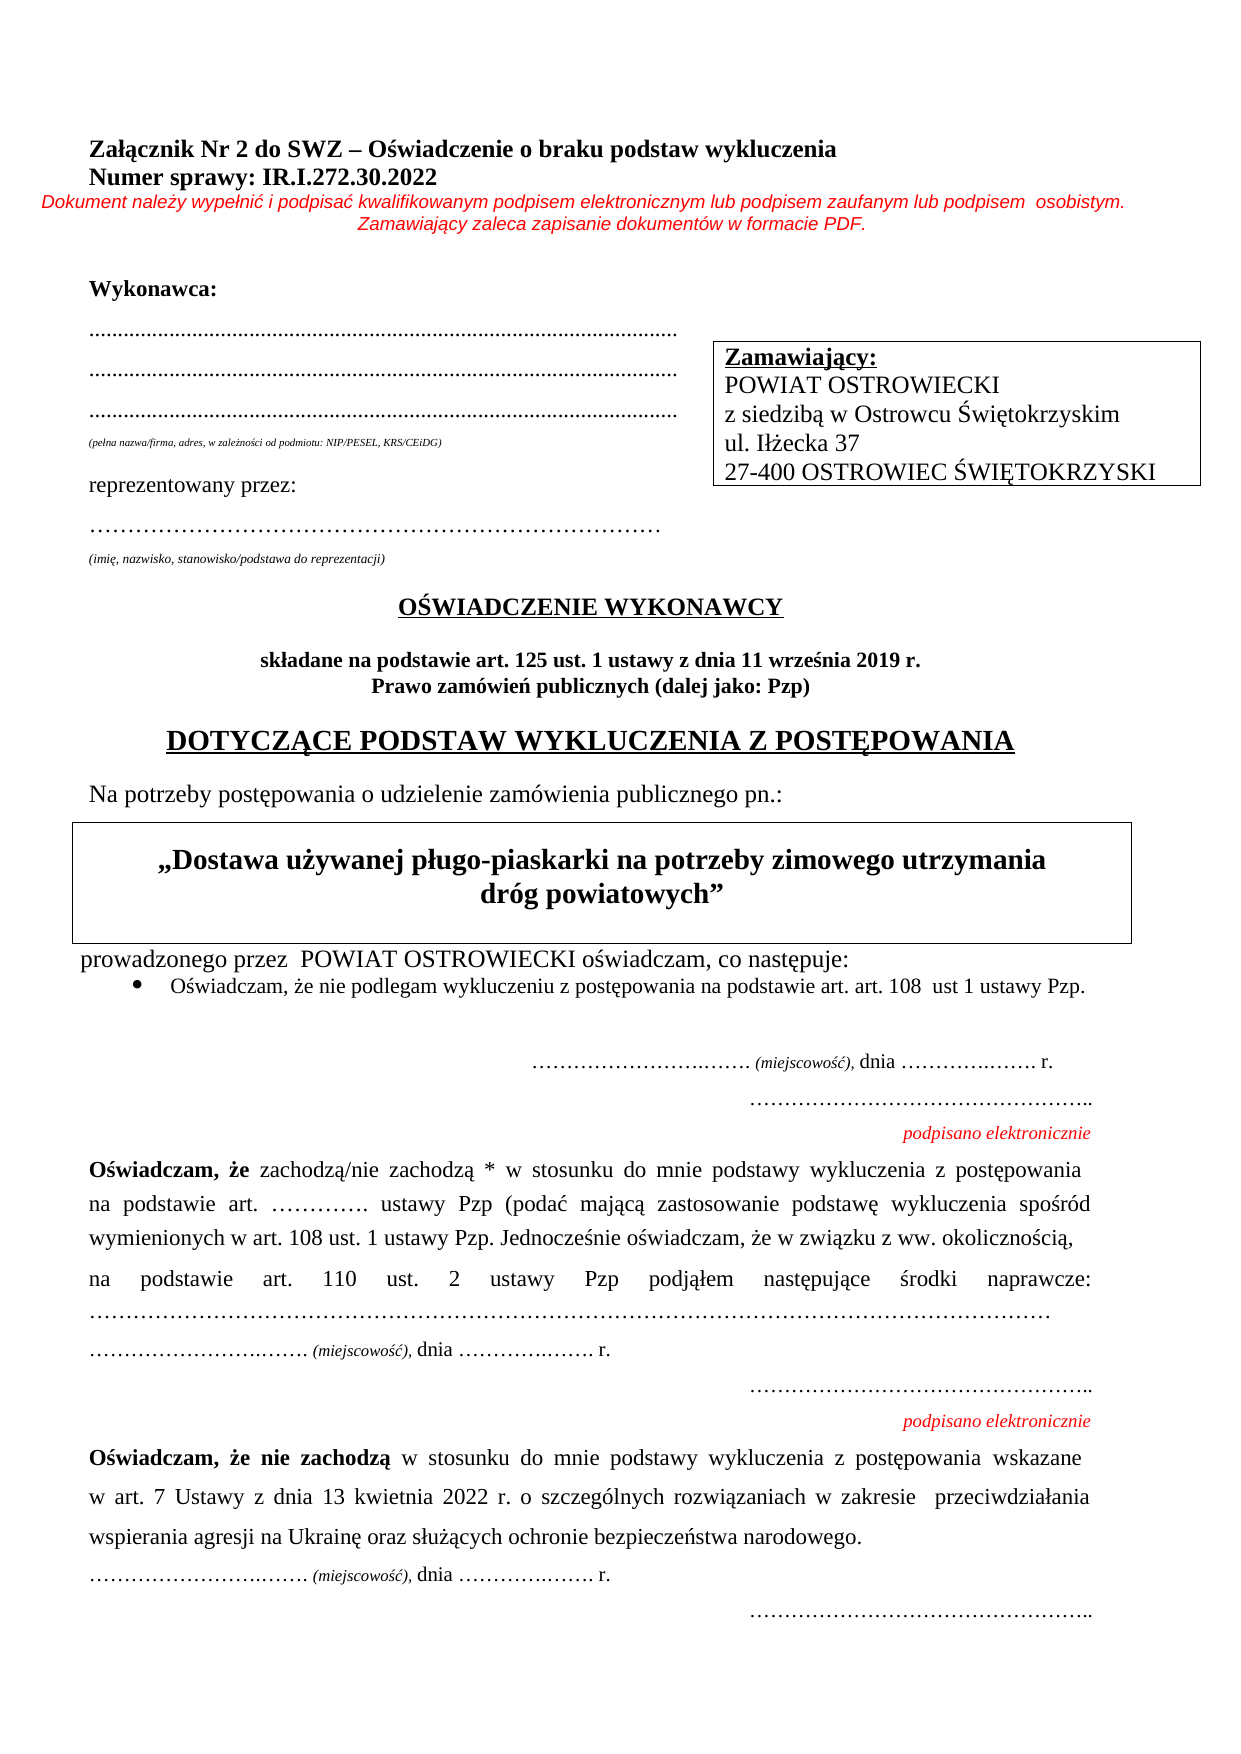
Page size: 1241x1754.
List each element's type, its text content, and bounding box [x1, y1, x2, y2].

text Wykonawca: [89, 275, 1093, 301]
text Oświadczam, że nie zachodzą w stosunku do mnie podstawy wykluczenia z postępowania wskazane w art. 7 Ustawy z dnia 13 kwietnia 2022 r. o szczególnych rozwiązaniach w zakresie przeciwdziałania wspierania agresji na Ukrainę oraz służących ochronie bezpieczeństwa narodowego. [89, 1444, 1093, 1549]
text Załącznik Nr 2 do SWZ – Oświadczenie o braku podstaw wykluczenia [89, 134, 1093, 162]
text ....................................................................................................... [89, 396, 713, 422]
text Prawo zamówień publicznych (dalej jako: Pzp) [89, 673, 1093, 698]
text ………………………………………………………………… [89, 511, 1093, 537]
table_header „Dostawa używanej pługo-piaskarki na potrzeby zimowego utrzymania dróg powiatowych” [73, 823, 1131, 943]
text Numer sprawy: IR.I.272.30.2022 [89, 162, 1093, 191]
text (pełna nazwa/firma, adres, w zależności od podmiotu: NIP/PESEL, KRS/CEiDG) [89, 436, 713, 458]
text ....................................................................................................... [89, 315, 1093, 341]
text …………………….……. (miejscowość), dnia ………….……. r. [89, 1049, 1093, 1073]
list Oświadczam, że nie podlegam wykluczeniu z postępowania na podstawie art. art. 108 ust 1 ustawy Pzp. [133, 973, 1093, 999]
text Dokument należy wypełnić i podpisać kwalifikowanym podpisem elektronicznym lub podpisem zaufanym lub podpisem osobistym. Zamawiający zaleca zapisanie dokumentów w formacie PDF. [29, 191, 1137, 234]
text Na potrzeby postępowania o udzielenie zamówienia publicznego pn.: [89, 779, 1093, 808]
text ………………………………………….. [89, 1086, 1093, 1109]
text składane na podstawie art. 125 ust. 1 ustawy z dnia 11 września 2019 r. [89, 647, 1093, 673]
text OŚWIADCZENIE WYKONAWCY [89, 592, 1093, 621]
text (imię, nazwisko, stanowisko/podstawa do reprezentacji) [89, 551, 1093, 578]
text podpisano elektronicznie [89, 1122, 1093, 1143]
text …………………….……. (miejscowość), dnia ………….……. r. [89, 1337, 1093, 1361]
text ………………………………………….. [89, 1598, 1093, 1622]
text podpisano elektronicznie [89, 1409, 1093, 1431]
text Oświadczam, że zachodzą/nie zachodzą * w stosunku do mnie podstawy wykluczenia z postępowania na podstawie art. …………. ustawy Pzp (podać mającą zastosowanie podstawę wykluczenia spośród wymienionych w art. 108 ust. 1 ustawy Pzp. Jednocześnie oświadczam, że w związku z ww. okolicznością, [89, 1156, 1093, 1251]
text …………………….……. (miejscowość), dnia ………….……. r. [89, 1562, 1093, 1586]
text reprezentowany przez: [89, 471, 1093, 497]
text ....................................................................................................... [89, 356, 713, 382]
text prowadzonego przez POWIAT OSTROWIECKI oświadczam, co następuje: [74, 944, 1093, 973]
text na podstawie art. 110 ust. 2 ustawy Pzp podjąłem następujące środki naprawcze: …………………………………………………………………………………………………………………… [89, 1264, 1093, 1324]
table_header Zamawiający: POWIAT OSTROWIECKI z siedzibą w Ostrowcu Świętokrzyskim ul. Iłżecka 37 27-400 OSTROWIEC ŚWIĘTOKRZYSKI [714, 342, 1200, 485]
text DOTYCZĄCE PODSTAW WYKLUCZENIA Z POSTĘPOWANIA [89, 723, 1093, 757]
text ………………………………………….. [89, 1373, 1093, 1397]
